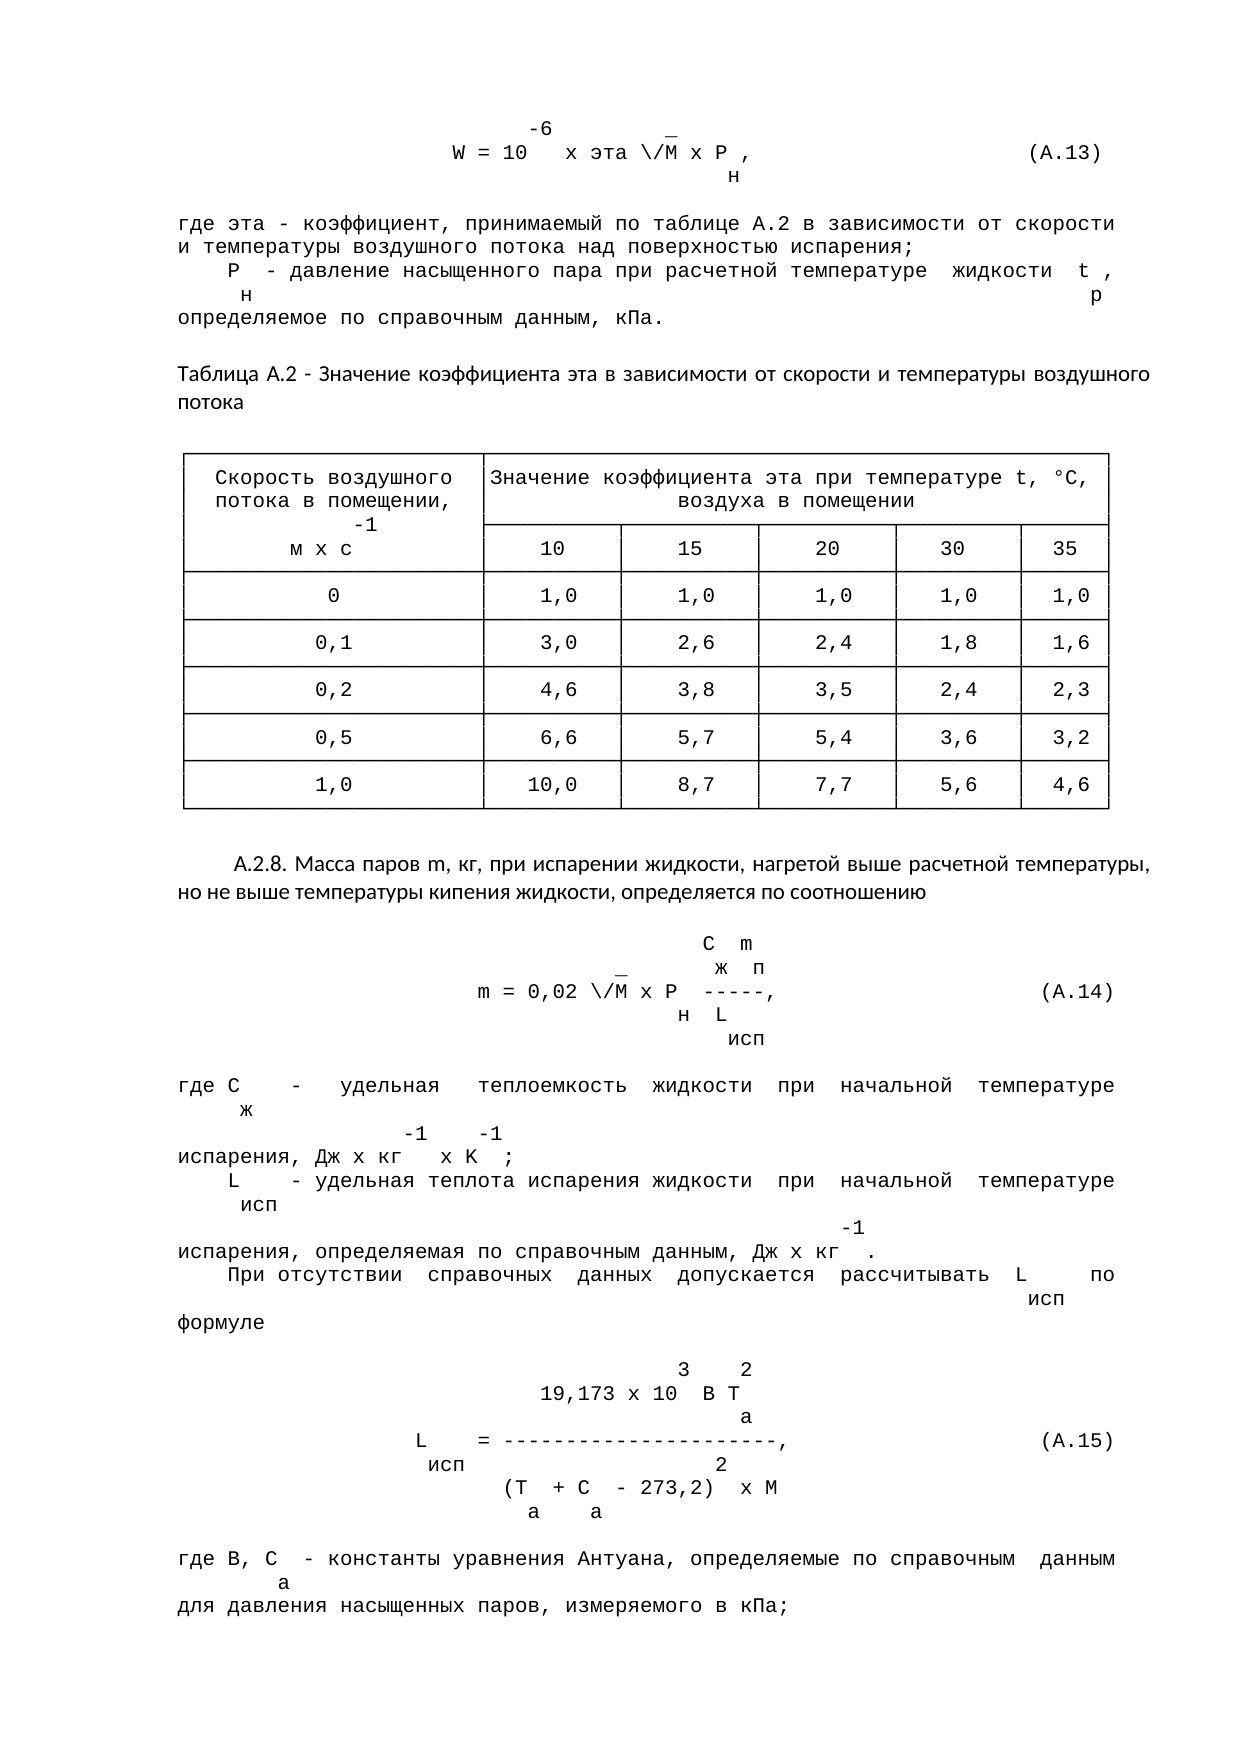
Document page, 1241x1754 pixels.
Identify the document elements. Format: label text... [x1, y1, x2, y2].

text ├───────────────────────┼──────────┼──────────┼──────────┼─────────┼──────┤ [177, 703, 1152, 727]
text исп [177, 1288, 1152, 1312]
text │ 0 │ 1,0 │ 1,0 │ 1,0 │ 1,0 │ 1,0 │ [184, 585, 483, 608]
text │ 0,5 │ 6,6 │ 5,7 │ 5,4 │ 3,6 │ 3,2 │ [484, 727, 621, 750]
text │ 0 │ 1,0 │ 1,0 │ 1,0 │ 1,0 │ 1,0 │ [622, 585, 758, 608]
text При отсутствии справочных данных допускается рассчитывать L по [177, 1264, 1152, 1288]
text ├───────────────────────┼──────────┼──────────┼──────────┼─────────┼──────┤ [177, 608, 1152, 632]
text _ ж п [177, 957, 1152, 981]
text m = 0,02 \/M x P -----, (А.14) [177, 981, 1152, 1004]
text -1 -1 [177, 1123, 1152, 1146]
text ├───────────────────────┼──────────┼──────────┼──────────┼─────────┼──────┤ [177, 750, 1152, 774]
text │ м x с │ 10 │ 15 │ 20 │ 30 │ 35 │ [622, 538, 758, 561]
text L = ----------------------, (А.15) [177, 1430, 1152, 1454]
text н L [177, 1004, 1152, 1028]
text │ 0,5 │ 6,6 │ 5,7 │ 5,4 │ 3,6 │ 3,2 │ [184, 727, 483, 750]
text испарения, определяемая по справочным данным, Дж x кг . [177, 1241, 1152, 1264]
text А.2.8. Масса паров m, кг, при испарении жидкости, нагретой выше расчетной температуры, но не выше температуры кипения жидкости, определяется по соотношению [177, 849, 1152, 905]
text (T + C - 273,2) x M [177, 1477, 1152, 1501]
text 19,173 x 10 B T [177, 1383, 1152, 1406]
text определяемое по справочным данным, кПа. [177, 307, 1152, 331]
text └───────────────────────┴──────────┴──────────┴──────────┴─────────┴──────┘ [177, 798, 1152, 821]
text │ м x с │ 10 │ 15 │ 20 │ 30 │ 35 │ [184, 538, 483, 561]
text │ 0 │ 1,0 │ 1,0 │ 1,0 │ 1,0 │ 1,0 │ [759, 585, 896, 608]
text исп [177, 1028, 1152, 1052]
text │ 0,5 │ 6,6 │ 5,7 │ 5,4 │ 3,6 │ 3,2 │ [897, 727, 1021, 750]
text │ 0 │ 1,0 │ 1,0 │ 1,0 │ 1,0 │ 1,0 │ [897, 585, 1021, 608]
text │ Скорость воздушного │Значение коэффициента эта при температуре t, °C, │ [484, 467, 1108, 490]
text │ 0,5 │ 6,6 │ 5,7 │ 5,4 │ 3,6 │ 3,2 │ [622, 727, 758, 750]
text │ м x с │ 10 │ 15 │ 20 │ 30 │ 35 │ [484, 538, 621, 561]
text исп 2 [177, 1454, 1152, 1477]
text P - давление насыщенного пара при расчетной температуре жидкости t , [177, 260, 1152, 284]
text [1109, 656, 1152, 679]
text где C - удельная теплоемкость жидкости при начальной температуре [177, 1075, 1152, 1099]
text -1 [177, 1217, 1152, 1241]
text ├───────────────────────┼──────────┼──────────┼──────────┼─────────┼──────┤ [177, 561, 1152, 585]
text │ 0,2 │ 4,6 │ 3,8 │ 3,5 │ 2,4 │ 2,3 │ [177, 679, 1152, 703]
text н [177, 165, 1152, 189]
text │ потока в помещении, │ воздуха в помещении │ [177, 490, 1152, 514]
text а [177, 1572, 1152, 1596]
text н p [177, 284, 1152, 307]
text а а [177, 1501, 1152, 1524]
text а [177, 1406, 1152, 1430]
text W = 10 x эта \/M x P , (А.13) [177, 142, 1152, 165]
text │ 0,1 │ 3,0 │ 2,6 │ 2,4 │ 1,8 │ 1,6 │ [177, 632, 1152, 656]
text и температуры воздушного потока над поверхностью испарения; [177, 236, 1152, 260]
text │ -1 ├──────────┬──────────┬──────────┬─────────┬──────┤ [177, 514, 1152, 538]
text │ Скорость воздушного │Значение коэффициента эта при температуре t, °C, │ [184, 467, 483, 490]
text где эта - коэффициент, принимаемый по таблице А.2 в зависимости от скорости [177, 213, 1152, 236]
text где B, C - константы уравнения Антуана, определяемые по справочным данным [177, 1548, 1152, 1572]
text ж [177, 1099, 1152, 1123]
text испарения, Дж x кг x K ; [177, 1146, 1152, 1170]
text для давления насыщенных паров, измеряемого в кПа; [177, 1596, 1152, 1619]
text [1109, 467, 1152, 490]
text Таблица А.2 - Значение коэффициента эта в зависимости от скорости и температуры воздушного потока [177, 359, 1152, 415]
text 3 2 [177, 1359, 1152, 1383]
text L - удельная теплота испарения жидкости при начальной температуре [177, 1170, 1152, 1193]
text │ 0 │ 1,0 │ 1,0 │ 1,0 │ 1,0 │ 1,0 │ [484, 585, 621, 608]
text формуле [177, 1312, 1152, 1335]
text │ м x с │ 10 │ 15 │ 20 │ 30 │ 35 │ [897, 538, 1021, 561]
text C m [177, 933, 1152, 957]
text │ 0,5 │ 6,6 │ 5,7 │ 5,4 │ 3,6 │ 3,2 │ [759, 727, 896, 750]
text │ 1,0 │ 10,0 │ 8,7 │ 7,7 │ 5,6 │ 4,6 │ [177, 774, 1152, 798]
text │ м x с │ 10 │ 15 │ 20 │ 30 │ 35 │ [759, 538, 896, 561]
text исп [177, 1193, 1152, 1217]
text ┌───────────────────────┬─────────────────────────────────────────────────┐ [177, 443, 1152, 467]
text -6 _ [177, 118, 1152, 142]
